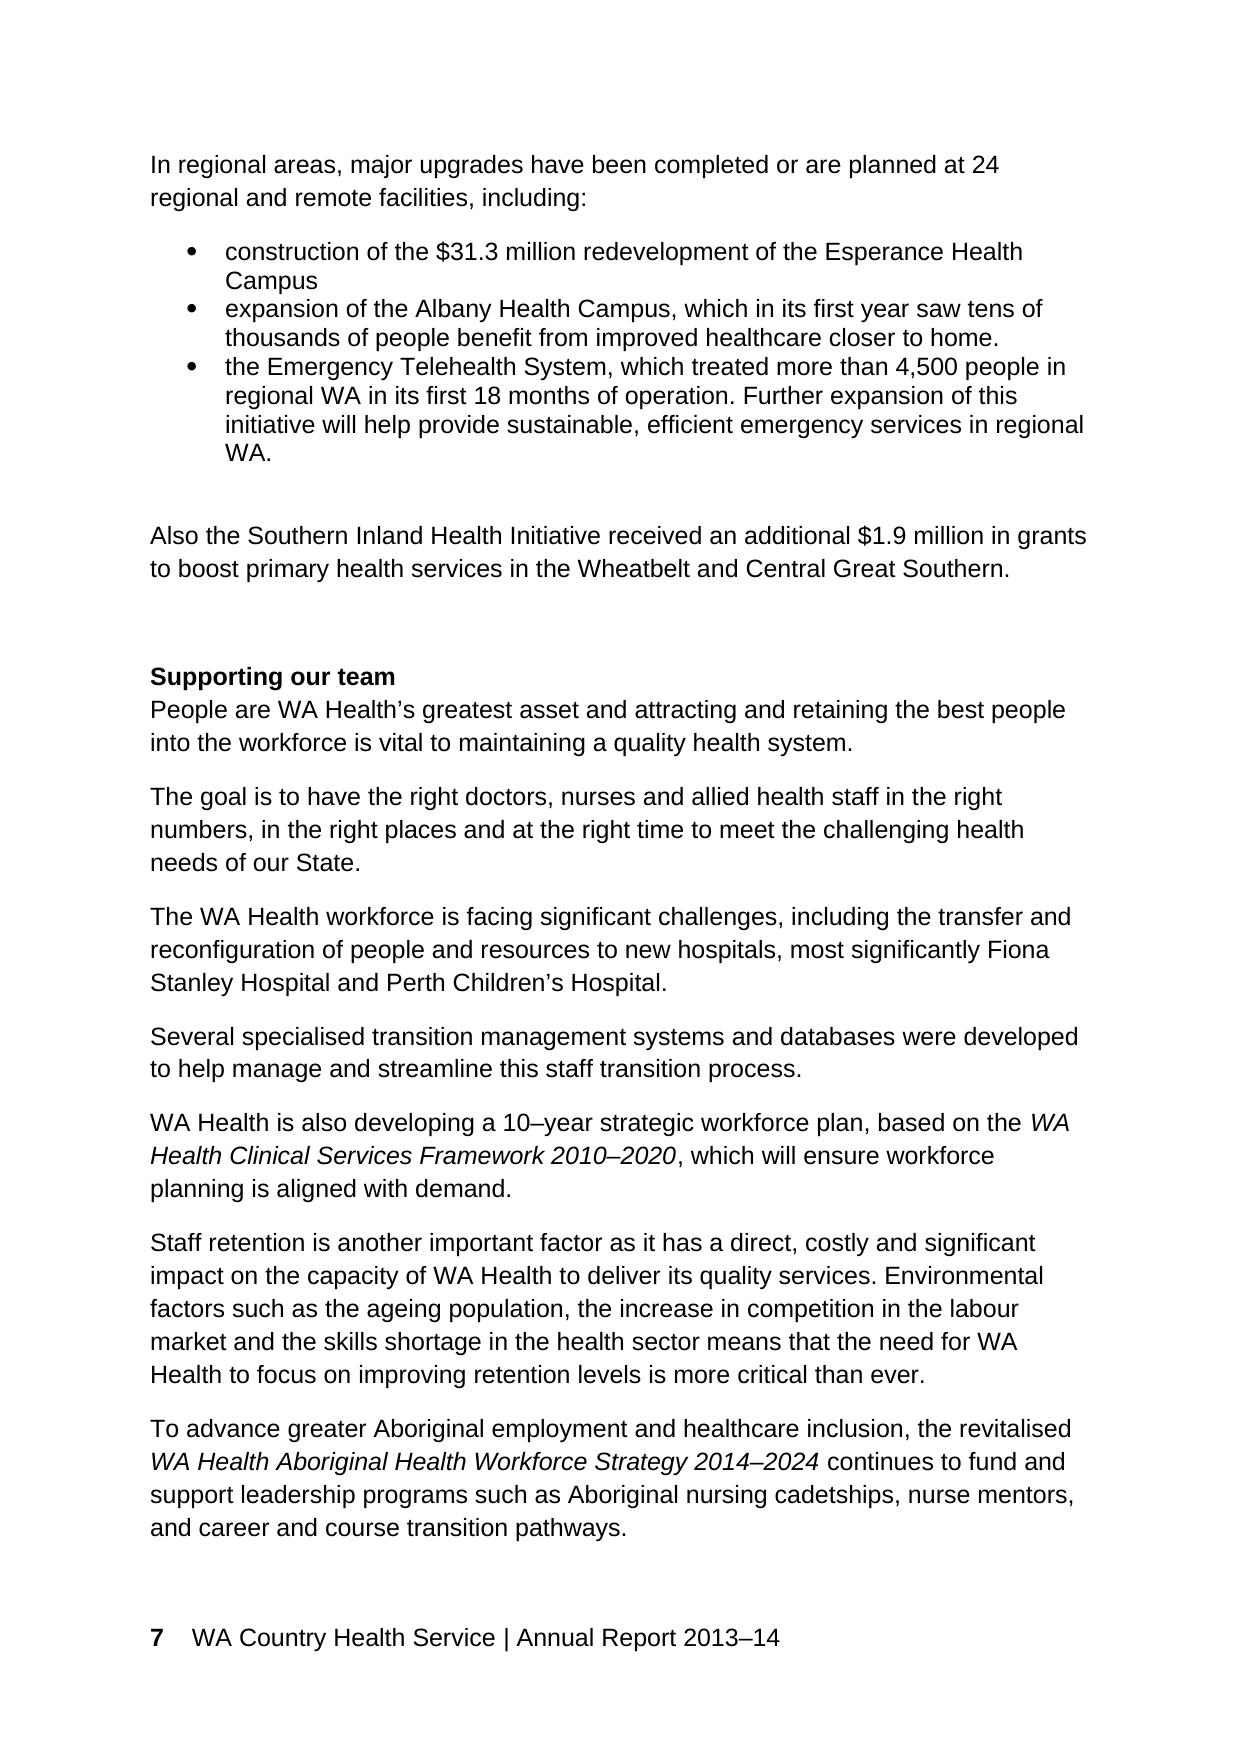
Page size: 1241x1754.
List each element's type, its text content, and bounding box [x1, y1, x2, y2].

text Also the Southern Inland Health Initiative received an additional $1.9 million in grants to boost primary health services in the Wheatbelt and Central Great Southern. [150, 521, 1090, 583]
list expansion of the Albany Health Campus, which in its first year saw tens of thousands of people benefit from improved healthcare closer to home. [187, 294, 1090, 352]
text Supporting our team [150, 662, 1090, 691]
text People are WA Health’s greatest asset and attracting and retaining the best people into the workforce is vital to maintaining a quality health system. [150, 695, 1090, 757]
text Staff retention is another important factor as it has a direct, costly and significant impact on the capacity of WA Health to deliver its quality services. Environmental factors such as the ageing population, the increase in competition in the labour market and the skills shortage in the health sector means that the need for WA Health to focus on improving retention levels is more critical than ever. [150, 1228, 1090, 1389]
text Several specialised transition management systems and databases were developed to help manage and streamline this staff transition process. [150, 1021, 1090, 1083]
text The WA Health workforce is facing significant challenges, including the transfer and reconfiguration of people and resources to new hospitals, most significantly Fiona Stanley Hospital and Perth Children’s Hospital. [150, 902, 1090, 996]
list construction of the $31.3 million redevelopment of the Esperance Health Campus [187, 237, 1090, 294]
text The goal is to have the right doctors, nurses and allied health staff in the right numbers, in the right places and at the right time to meet the challenging health needs of our State. [150, 782, 1090, 876]
text WA Health is also developing a 10–year strategic workforce plan, based on the WA Health Clinical Services Framework 2010–2020, which will ensure workforce planning is aligned with demand. [150, 1108, 1090, 1203]
list the Emergency Telehealth System, which treated more than 4,500 people in regional WA in its first 18 months of operation. Further expansion of this initiative will help provide sustainable, efficient emergency services in regional WA. [187, 352, 1090, 467]
text To advance greater Aboriginal employment and healthcare inclusion, the revitalised WA Health Aboriginal Health Workforce Strategy 2014–2024 continues to fund and support leadership programs such as Aboriginal nursing cadetships, nurse mentors, and career and course transition pathways. [150, 1414, 1090, 1542]
text In regional areas, major upgrades have been completed or are planned at 24 regional and remote facilities, including: [150, 150, 1090, 212]
